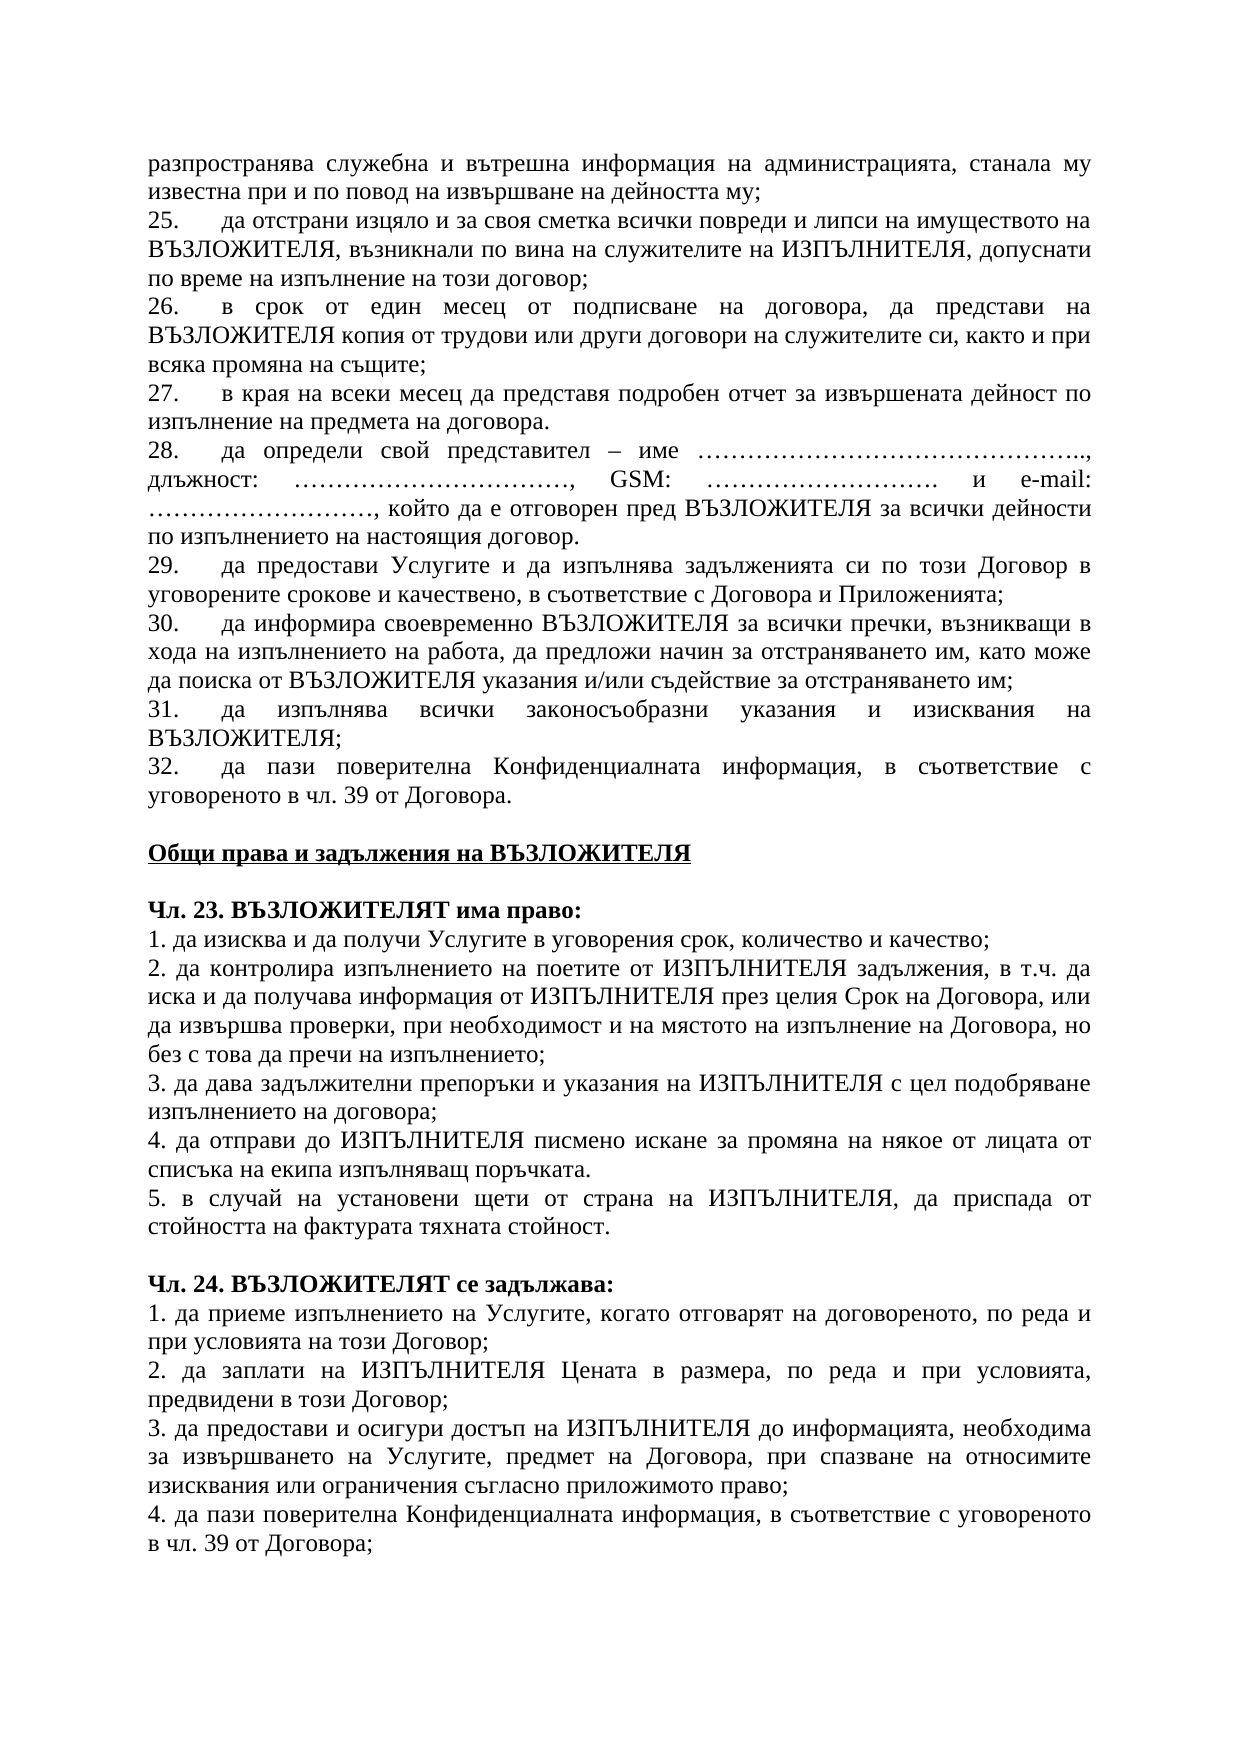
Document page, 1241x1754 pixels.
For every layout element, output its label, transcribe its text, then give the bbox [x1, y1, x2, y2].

text 27. в края на всеки месец да представя подробен отчет за извършената дейност по изпълнение на предмета на договора. [148, 378, 1093, 435]
text 2. да контролира изпълнението на поетите от ИЗПЪЛНИТЕЛЯ задължения, в т.ч. да иска и да получава информация от ИЗПЪЛНИТЕЛЯ през целия Срок на Договора, или да извършва проверки, при необходимост и на мястото на изпълнение на Договора, но без с това да пречи на изпълнението; [148, 953, 1093, 1068]
text 32. да пази поверителна Конфиденциалната информация, в съответствие с уговореното в чл. 39 от Договора. [148, 751, 1093, 809]
text 3. да предостави и осигури достъп на ИЗПЪЛНИТЕЛЯ до информацията, необходима за извършването на Услугите, предмет на Договора, при спазване на относимите изисквания или ограничения съгласно приложимото право; [148, 1413, 1093, 1499]
text 3. да дава задължителни препоръки и указания на ИЗПЪЛНИТЕЛЯ с цел подобряване изпълнението на договора; [148, 1068, 1093, 1125]
text 25. да отстрани изцяло и за своя сметка всички повреди и липси на имуществото на ВЪЗЛОЖИТЕЛЯ, възникнали по вина на служителите на ИЗПЪЛНИТЕЛЯ, допуснати по време на изпълнение на този договор; [148, 205, 1093, 291]
text 1. да приеме изпълнението на Услугите, когато отговарят на договореното, по реда и при условията на този Договор; [148, 1298, 1093, 1355]
text 4. да пази поверителна Конфиденциалната информация, в съответствие с уговореното в чл. 39 от Договора; [148, 1499, 1093, 1556]
text 2. да заплати на ИЗПЪЛНИТЕЛЯ Цената в размера, по реда и при условията, предвидени в този Договор; [148, 1355, 1093, 1413]
text 31. да изпълнява всички законосъобразни указания и изисквания на ВЪЗЛОЖИТЕЛЯ; [148, 694, 1093, 751]
text 5. в случай на установени щети от страна на ИЗПЪЛНИТЕЛЯ, да приспада от стойността на фактурата тяхната стойност. [148, 1183, 1093, 1240]
text 4. да отправи до ИЗПЪЛНИТЕЛЯ писмено искане за промяна на някое от лицата от списъка на екипа изпълняващ поръчката. [148, 1125, 1093, 1183]
text 30. да информира своевременно ВЪЗЛОЖИТЕЛЯ за всички пречки, възникващи в хода на изпълнението на работа, да предложи начин за отстраняването им, като може да поиска от ВЪЗЛОЖИТЕЛЯ указания и/или съдействие за отстраняването им; [148, 608, 1093, 694]
text 28. да определи свой представител – име ……………………………………….., длъжност: ……………………………, GSM: ………………………. и e-mail: ………………………, който да е отговорен пред ВЪЗЛОЖИТЕЛЯ за всички дейности по изпълнението на настоящия договор. [148, 435, 1093, 550]
text 26. в срок от един месец от подписване на договора, да представи на ВЪЗЛОЖИТЕЛЯ копия от трудови или други договори на служителите си, както и при всяка промяна на същите; [148, 291, 1093, 378]
text Общи права и задължения на ВЪЗЛОЖИТЕЛЯ [148, 838, 1093, 866]
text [148, 148, 1093, 205]
text 1. да изисква и да получи Услугите в уговорения срок, количество и качество; [148, 924, 1093, 953]
text 29. да предостави Услугите и да изпълнява задълженията си по този Договор в уговорените срокове и качествено, в съответствие с Договора и Приложенията; [148, 550, 1093, 608]
text Чл. 23. ВЪЗЛОЖИТЕЛЯТ има право: [148, 895, 1093, 924]
text Чл. 24. ВЪЗЛОЖИТЕЛЯТ се задължава: [148, 1269, 1093, 1298]
